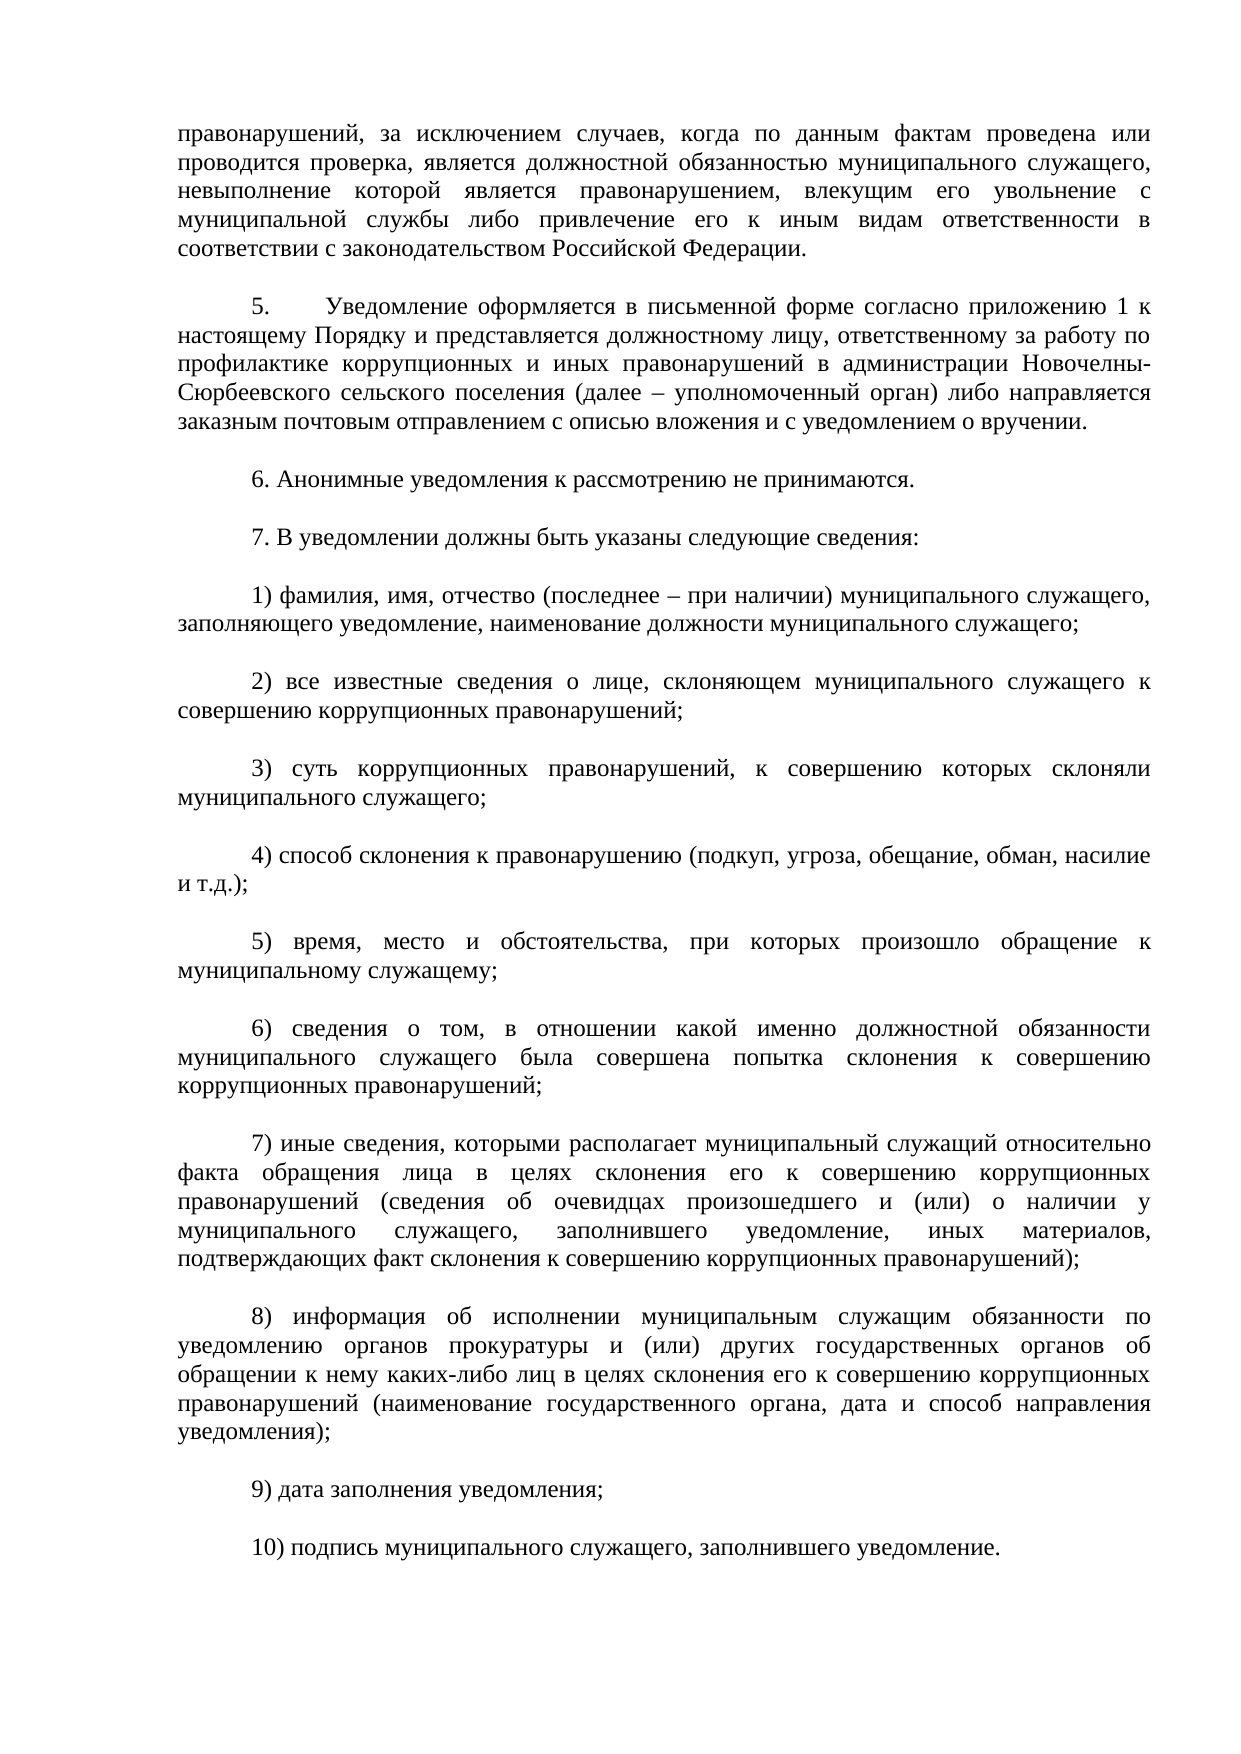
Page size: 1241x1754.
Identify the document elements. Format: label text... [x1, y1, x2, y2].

text 5. Уведомление оформляется в письменной форме согласно приложению 1 к настоящему Порядку и представляется должностному лицу, ответственному за работу по профилактике коррупционных и иных правонарушений в администрации Новочелны-Сюрбеевского сельского поселения (далее – уполномоченный орган) либо направляется заказным почтовым отправлением с описью вложения и с уведомлением о вручении. [177, 291, 1152, 435]
text 1) фамилия, имя, отчество (последнее – при наличии) муниципального служащего, заполняющего уведомление, наименование должности муниципального служащего; [177, 580, 1152, 637]
text 5) время, место и обстоятельства, при которых произошло обращение к муниципальному служащему; [177, 926, 1152, 984]
text 10) подпись муниципального служащего, заполнившего уведомление. [177, 1532, 1152, 1561]
text 9) дата заполнения уведомления; [177, 1474, 1152, 1503]
text 7. В уведомлении должны быть указаны следующие сведения: [177, 522, 1152, 551]
text 6. Анонимные уведомления к рассмотрению не принимаются. [177, 464, 1152, 493]
text 2) все известные сведения о лице, склоняющем муниципального служащего к совершению коррупционных правонарушений; [177, 666, 1152, 724]
text 6) сведения о том, в отношении какой именно должностной обязанности муниципального служащего была совершена попытка склонения к совершению коррупционных правонарушений; [177, 1013, 1152, 1099]
text 4) способ склонения к правонарушению (подкуп, угроза, обещание, обман, насилие и т.д.); [177, 840, 1152, 897]
text 3) суть коррупционных правонарушений, к совершению которых склоняли муниципального служащего; [177, 753, 1152, 811]
text 7) иные сведения, которыми располагает муниципальный служащий относительно факта обращения лица в целях склонения его к совершению коррупционных правонарушений (сведения об очевидцах произошедшего и (или) о наличии у муниципального служащего, заполнившего уведомление, иных материалов, подтверждающих факт склонения к совершению коррупционных правонарушений); [177, 1128, 1152, 1272]
text 8) информация об исполнении муниципальным служащим обязанности по уведомлению органов прокуратуры и (или) других государственных органов об обращении к нему каких-либо лиц в целях склонения его к совершению коррупционных правонарушений (наименование государственного органа, дата и способ направления уведомления); [177, 1301, 1152, 1445]
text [177, 118, 1152, 262]
